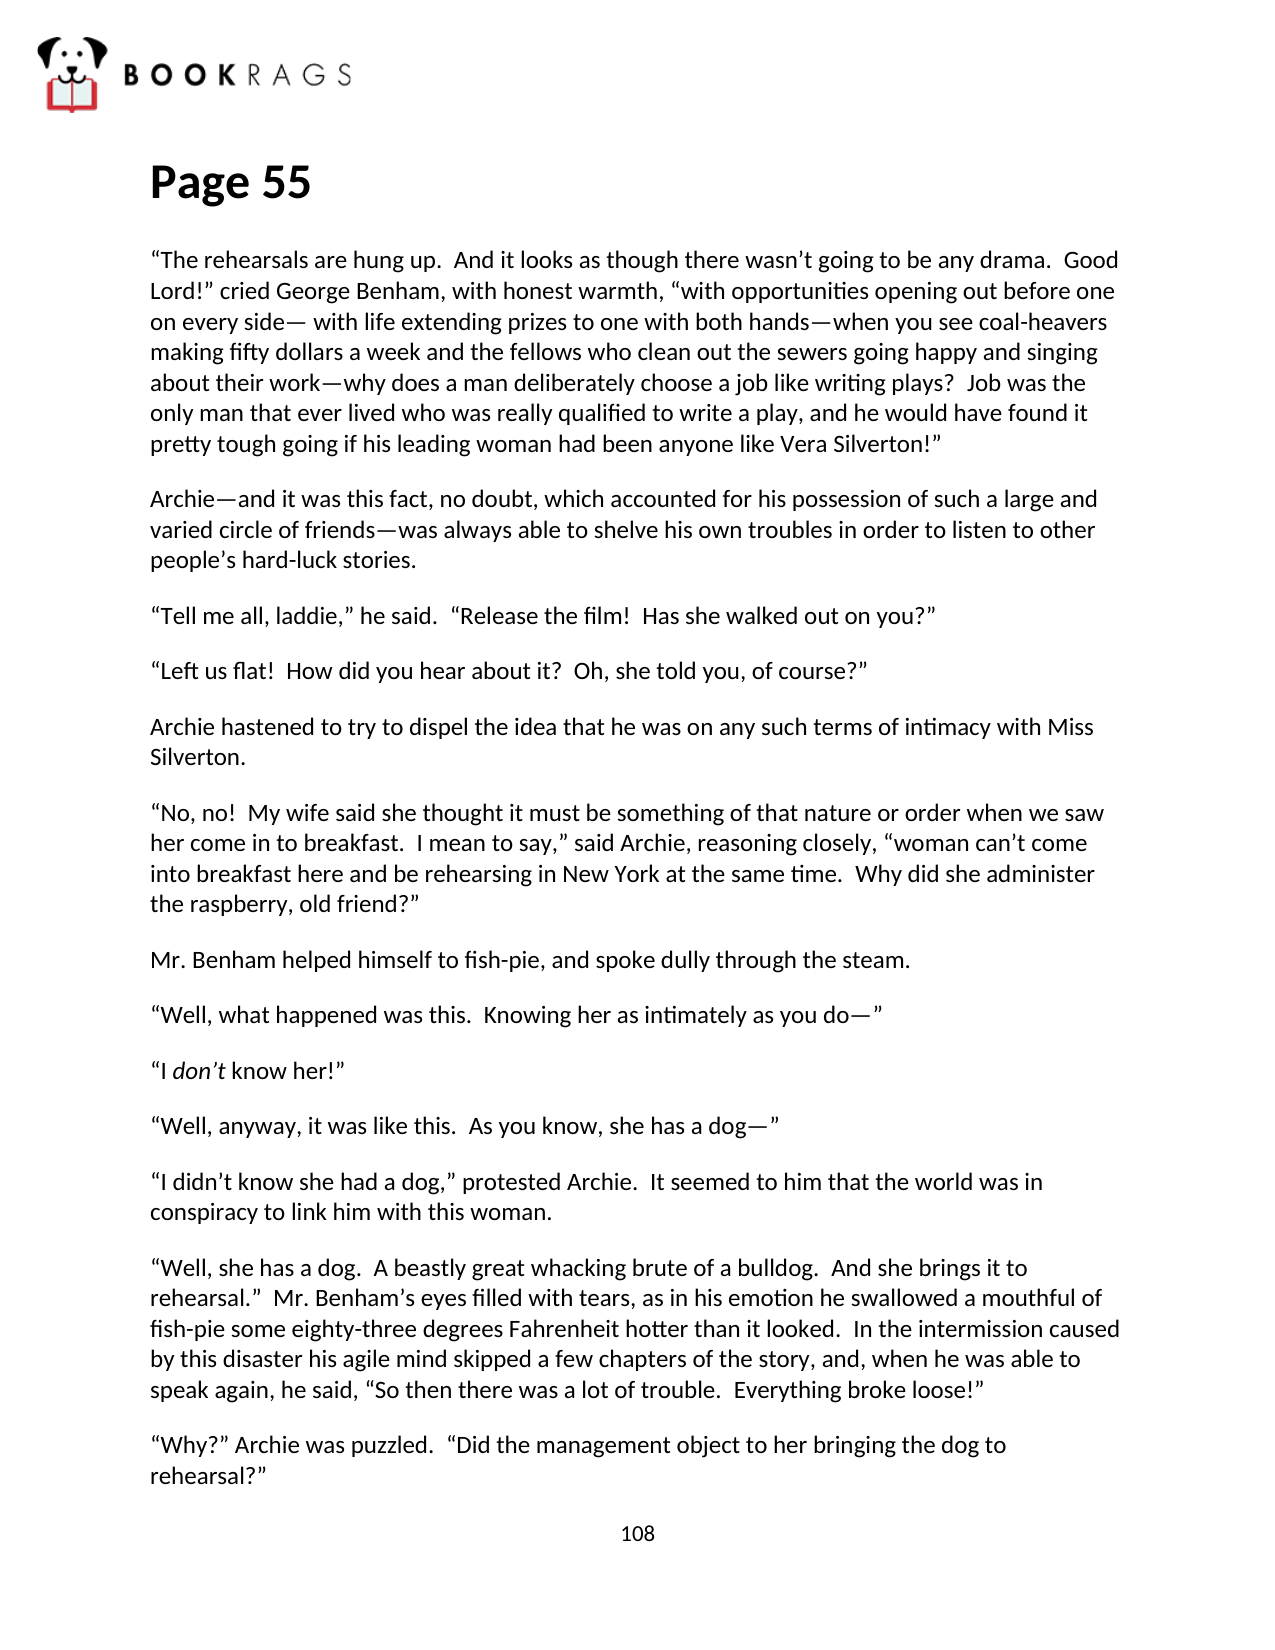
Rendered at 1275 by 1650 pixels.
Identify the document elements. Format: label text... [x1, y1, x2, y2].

text Archie hastened to try to dispel the idea that he was on any such terms of intimacy with Miss Silverton. [150, 711, 1125, 772]
text “I don’t know her!” [150, 1055, 1125, 1086]
text “Tell me all, laddie,” he said. “Release the film! Has she walked out on you?” [150, 600, 1125, 630]
text Page 55 [150, 150, 1125, 211]
text “I didn’t know she had a dog,” protested Archie. It seemed to him that the world was in conspiracy to link him with this woman. [150, 1166, 1125, 1227]
text “No, no! My wife said she thought it must be something of that nature or order when we saw her come in to breakfast. I mean to say,” said Archie, reasoning closely, “woman can’t come into breakfast here and be rehearsing in New York at the same time. Why did she administer the raspberry, old friend?” [150, 797, 1125, 919]
text “Well, anyway, it was like this. As you know, she has a dog—­” [150, 1111, 1125, 1141]
picture [37, 37, 351, 113]
text Archie—­and it was this fact, no doubt, which accounted for his possession of such a large and varied circle of friends—­was always able to shelve his own troubles in order to listen to other people’s hard-luck stories. [150, 483, 1125, 575]
text “Well, what happened was this. Knowing her as intimately as you do—­” [150, 999, 1125, 1030]
text “Why?” Archie was puzzled. “Did the management object to her bringing the dog to rehearsal?” [150, 1430, 1125, 1491]
text “Left us flat! How did you hear about it? Oh, she told you, of course?” [150, 655, 1125, 686]
text “The rehearsals are hung up. And it looks as though there wasn’t going to be any drama. Good Lord!” cried George Benham, with honest warmth, “with opportunities opening out before one on every side—­ with life extending prizes to one with both hands—­when you see coal-heavers making fifty dollars a week and the fellows who clean out the sewers going happy and singing about their work—­why does a man deliberately choose a job like writing plays? Job was the only man that ever lived who was really qualified to write a play, and he would have found it pretty tough going if his leading woman had been anyone like Vera Silverton!” [150, 244, 1125, 458]
text “Well, she has a dog. A beastly great whacking brute of a bulldog. And she brings it to rehearsal.” Mr. Benham’s eyes filled with tears, as in his emotion he swallowed a mouthful of fish-pie some eighty-three degrees Fahrenheit hotter than it looked. In the intermission caused by this disaster his agile mind skipped a few chapters of the story, and, when he was able to speak again, he said, “So then there was a lot of trouble. Everything broke loose!” [150, 1252, 1125, 1405]
text Mr. Benham helped himself to fish-pie, and spoke dully through the steam. [150, 944, 1125, 974]
